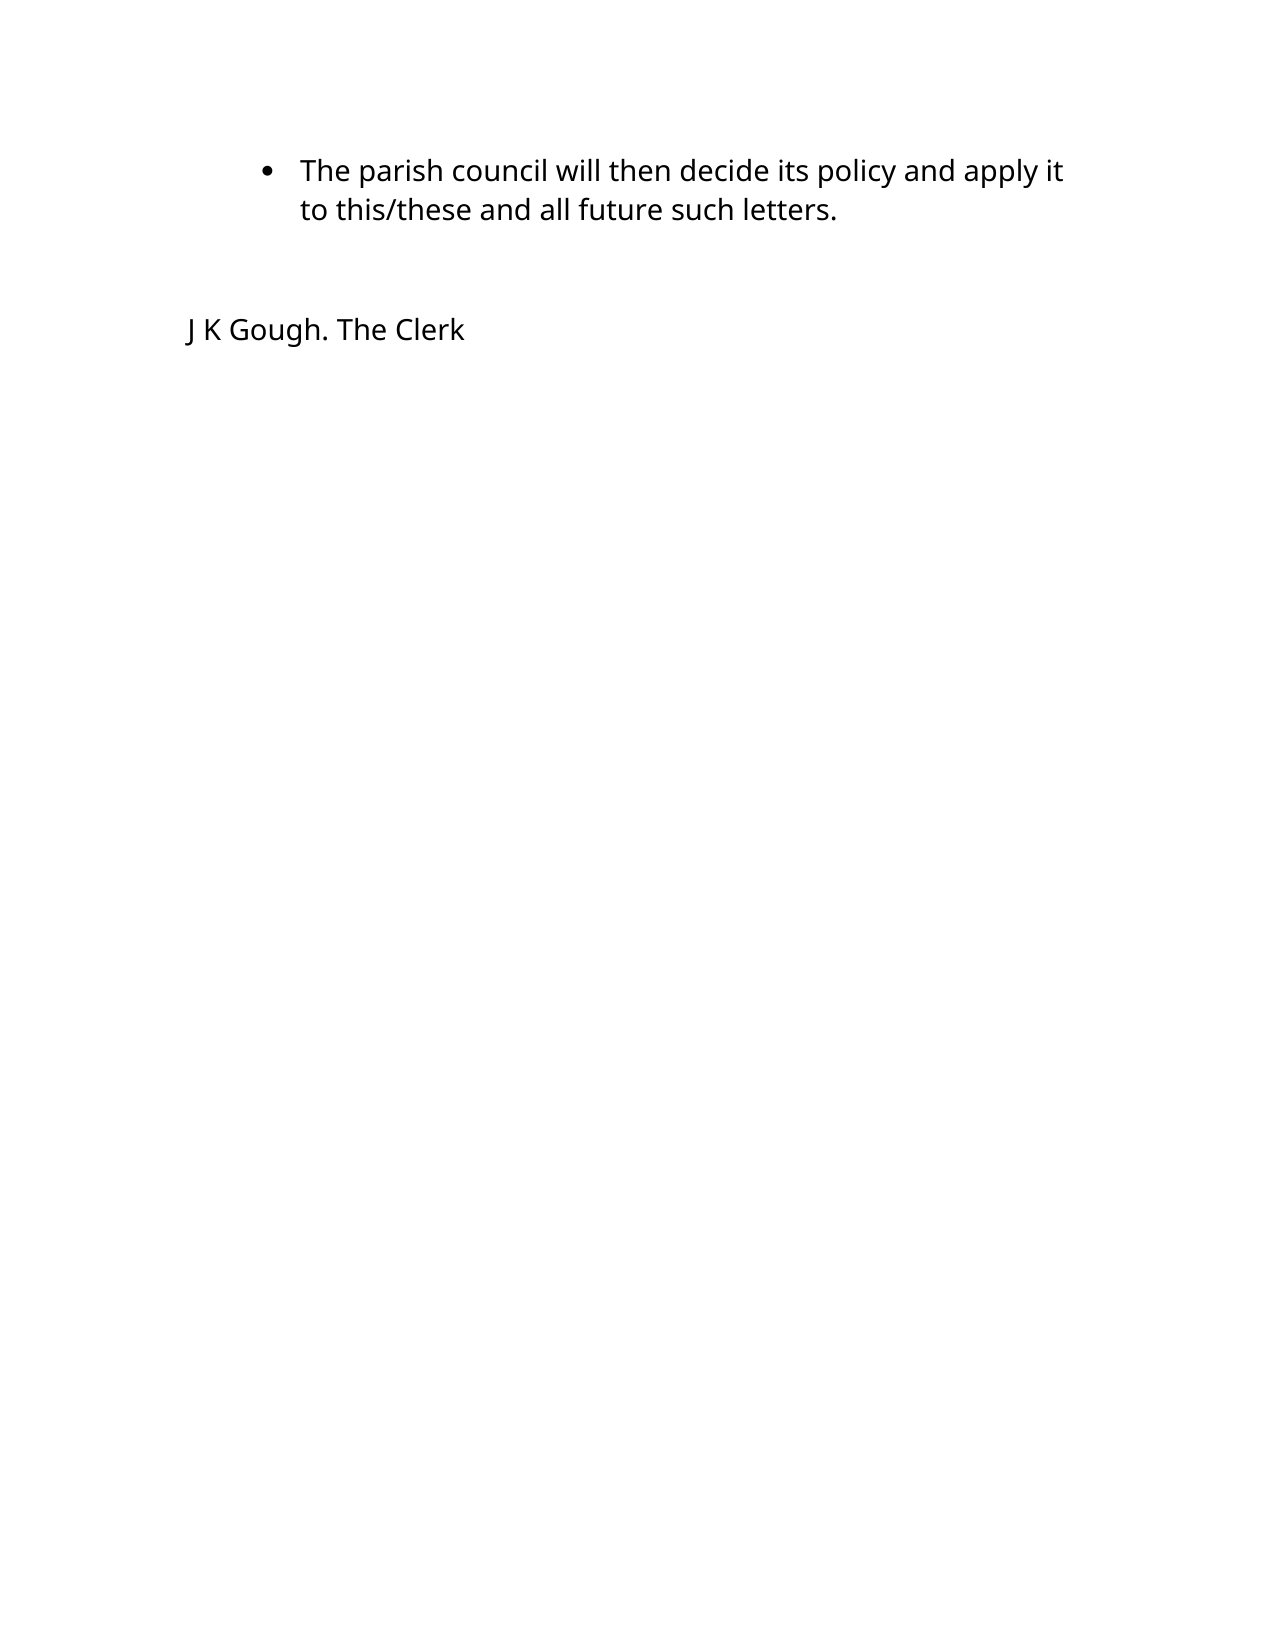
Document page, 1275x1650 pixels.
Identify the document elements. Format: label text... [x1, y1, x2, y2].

text J K Gough. The Clerk [187, 309, 1162, 348]
list The parish council will then decide its policy and apply it to this/these and all future such letters. [262, 150, 1087, 229]
